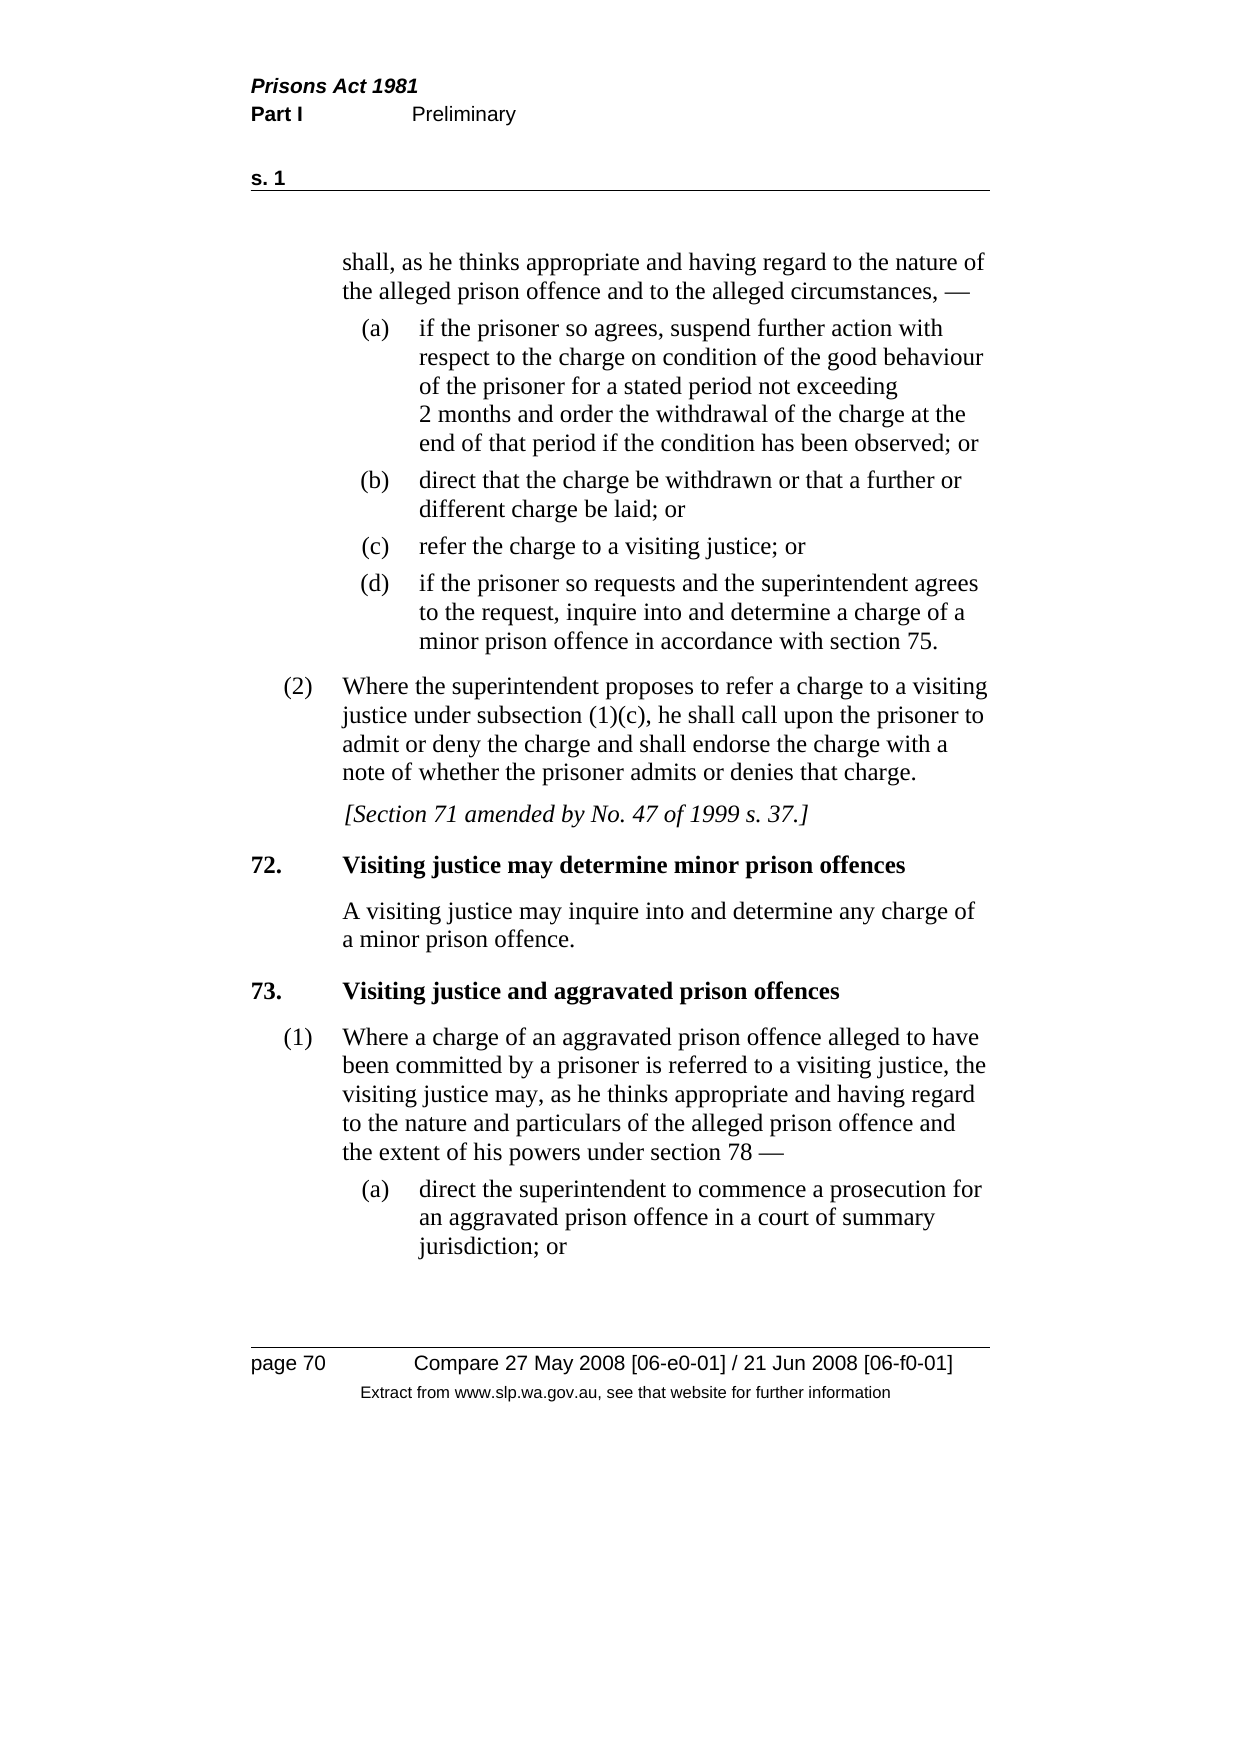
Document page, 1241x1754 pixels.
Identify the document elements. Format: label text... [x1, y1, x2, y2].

text (d) if the prisoner so requests and the superintendent agrees to the request, inquire into and determine a charge of a minor prison offence in accordance with section 75. [251, 568, 990, 654]
text (c) refer the charge to a visiting justice; or [251, 531, 990, 560]
text [Section 71 amended by No. 47 of 1999 s. 37.] [251, 799, 990, 827]
text (b) direct that the charge be withdrawn or that a further or different charge be laid; or [251, 465, 990, 523]
subtitle 72. Visiting justice may determine minor prison offences [251, 850, 990, 879]
text A visiting justice may inquire into and determine any charge of a minor prison offence. [251, 896, 990, 953]
subtitle 73. Visiting justice and aggravated prison offences [251, 976, 990, 1005]
text (a) if the prisoner so agrees, suspend further action with respect to the charge on condition of the good behaviour of the prisoner for a stated period not exceeding 2 months and order the withdrawal of the charge at the end of that period if the condition has been observed; or [251, 313, 990, 457]
text (1) Where a charge of an aggravated prison offence alleged to have been committed by a prisoner is referred to a visiting justice, the visiting justice may, as he thinks appropriate and having regard to the nature and particulars of the alleged prison offence and the extent of his powers under section 78 — [251, 1022, 990, 1165]
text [251, 247, 990, 305]
text (a) direct the superintendent to commence a prosecution for an aggravated prison offence in a court of summary jurisdiction; or [251, 1174, 990, 1260]
text (2) Where the superintendent proposes to refer a charge to a visiting justice under subsection (1)(c), he shall call upon the prisoner to admit or deny the charge and shall endorse the charge with a note of whether the prisoner admits or denies that charge. [251, 671, 990, 786]
